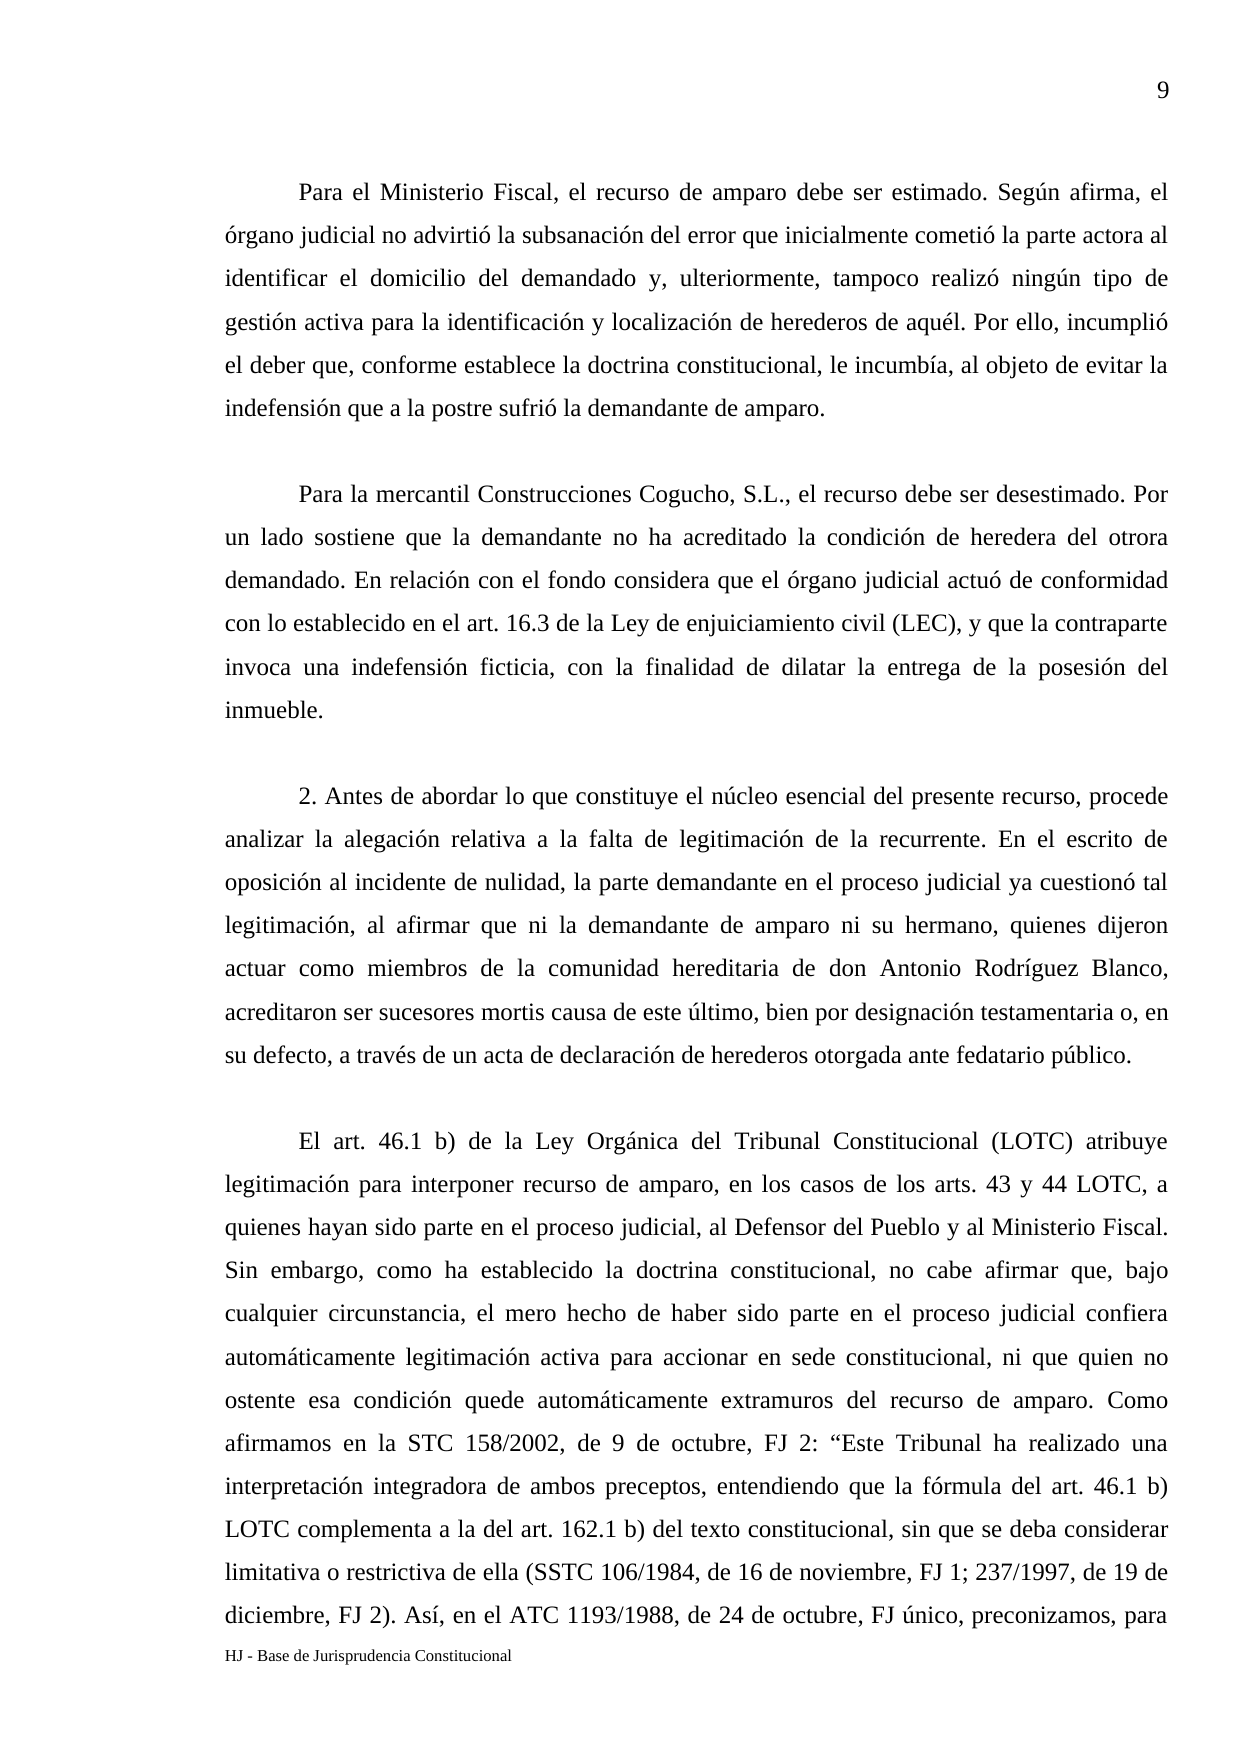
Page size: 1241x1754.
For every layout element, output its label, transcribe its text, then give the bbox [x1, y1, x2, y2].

text Para el Ministerio Fiscal, el recurso de amparo debe ser estimado. Según afirma, el órgano judicial no advirtió la subsanación del error que inicialmente cometió la parte actora al identificar el domicilio del demandado y, ulteriormente, tampoco realizó ningún tipo de gestión activa para la identificación y localización de herederos de aquél. Por ello, incumplió el deber que, conforme establece la doctrina constitucional, le incumbía, al objeto de evitar la indefensión que a la postre sufrió la demandante de amparo. [224, 177, 1169, 422]
text 2. Antes de abordar lo que constituye el núcleo esencial del presente recurso, procede analizar la alegación relativa a la falta de legitimación de la recurrente. En el escrito de oposición al incidente de nulidad, la parte demandante en el proceso judicial ya cuestionó tal legitimación, al afirmar que ni la demandante de amparo ni su hermano, quienes dijeron actuar como miembros de la comunidad hereditaria de don Antonio Rodríguez Blanco, acreditaron ser sucesores mortis causa de este último, bien por designación testamentaria o, en su defecto, a través de un acta de declaración de herederos otorgada ante fedatario público. [224, 781, 1169, 1068]
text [224, 1126, 1169, 1629]
text Para la mercantil Construcciones Cogucho, S.L., el recurso debe ser desestimado. Por un lado sostiene que la demandante no ha acreditado la condición de heredera del otrora demandado. En relación con el fondo considera que el órgano judicial actuó de conformidad con lo establecido en el art. 16.3 de la Ley de enjuiciamiento civil (LEC), y que la contraparte invoca una indefensión ficticia, con la finalidad de dilatar la entrega de la posesión del inmueble. [224, 479, 1169, 723]
